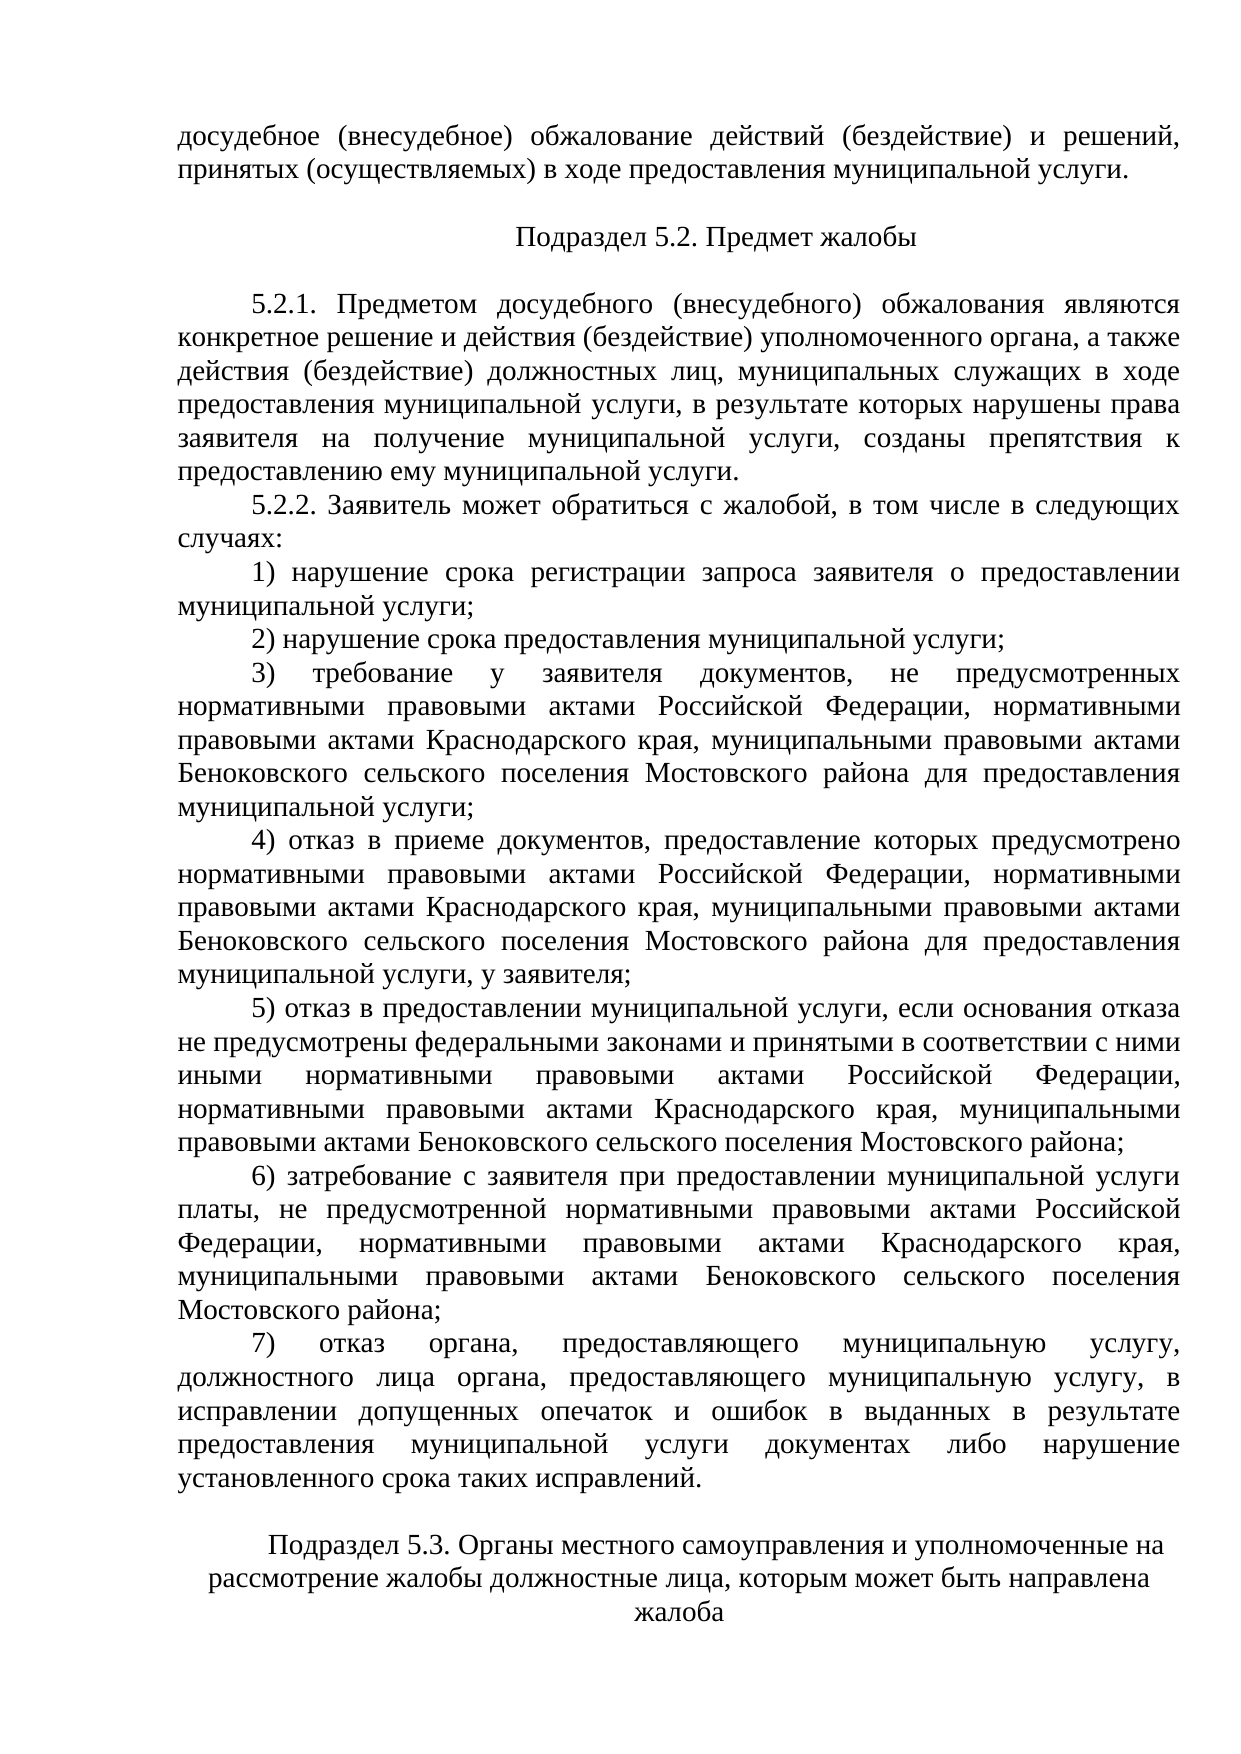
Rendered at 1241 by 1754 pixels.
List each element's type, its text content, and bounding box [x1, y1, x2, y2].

text Подраздел 5.2. Предмет жалобы [177, 219, 1181, 252]
text 1) нарушение срока регистрации запроса заявителя о предоставлении муниципальной услуги; [177, 554, 1181, 621]
text 6) затребование с заявителя при предоставлении муниципальной услуги платы, не предусмотренной нормативными правовыми актами Российской Федерации, нормативными правовыми актами Краснодарского края, муниципальными правовыми актами Беноковского сельского поселения Мостовского района; [177, 1158, 1181, 1326]
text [177, 118, 1181, 185]
text 5) отказ в предоставлении муниципальной услуги, если основания отказа не предусмотрены федеральными законами и принятыми в соответствии с ними иными нормативными правовыми актами Российской Федерации, нормативными правовыми актами Краснодарского края, муниципальными правовыми актами Беноковского сельского поселения Мостовского района; [177, 990, 1181, 1158]
text 7) отказ органа, предоставляющего муниципальную услугу, должностного лица органа, предоставляющего муниципальную услугу, в исправлении допущенных опечаток и ошибок в выданных в результате предоставления муниципальной услуги документах либо нарушение установленного срока таких исправлений. [177, 1326, 1181, 1493]
text 5.2.1. Предметом досудебного (внесудебного) обжалования являются конкретное решение и действия (бездействие) уполномоченного органа, а также действия (бездействие) должностных лиц, муниципальных служащих в ходе предоставления муниципальной услуги, в результате которых нарушены права заявителя на получение муниципальной услуги, созданы препятствия к предоставлению ему муниципальной услуги. [177, 286, 1181, 487]
text 5.2.2. Заявитель может обратиться с жалобой, в том числе в следующих случаях: [177, 487, 1181, 554]
text 3) требование у заявителя документов, не предусмотренных нормативными правовыми актами Российской Федерации, нормативными правовыми актами Краснодарского края, муниципальными правовыми актами Беноковского сельского поселения Мостовского района для предоставления муниципальной услуги; [177, 655, 1181, 822]
text 4) отказ в приеме документов, предоставление которых предусмотрено нормативными правовыми актами Российской Федерации, нормативными правовыми актами Краснодарского края, муниципальными правовыми актами Беноковского сельского поселения Мостовского района для предоставления муниципальной услуги, у заявителя; [177, 822, 1181, 990]
text Подраздел 5.3. Органы местного самоуправления и уполномоченные на рассмотрение жалобы должностные лица, которым может быть направлена жалоба [177, 1527, 1181, 1627]
text 2) нарушение срока предоставления муниципальной услуги; [177, 621, 1181, 655]
